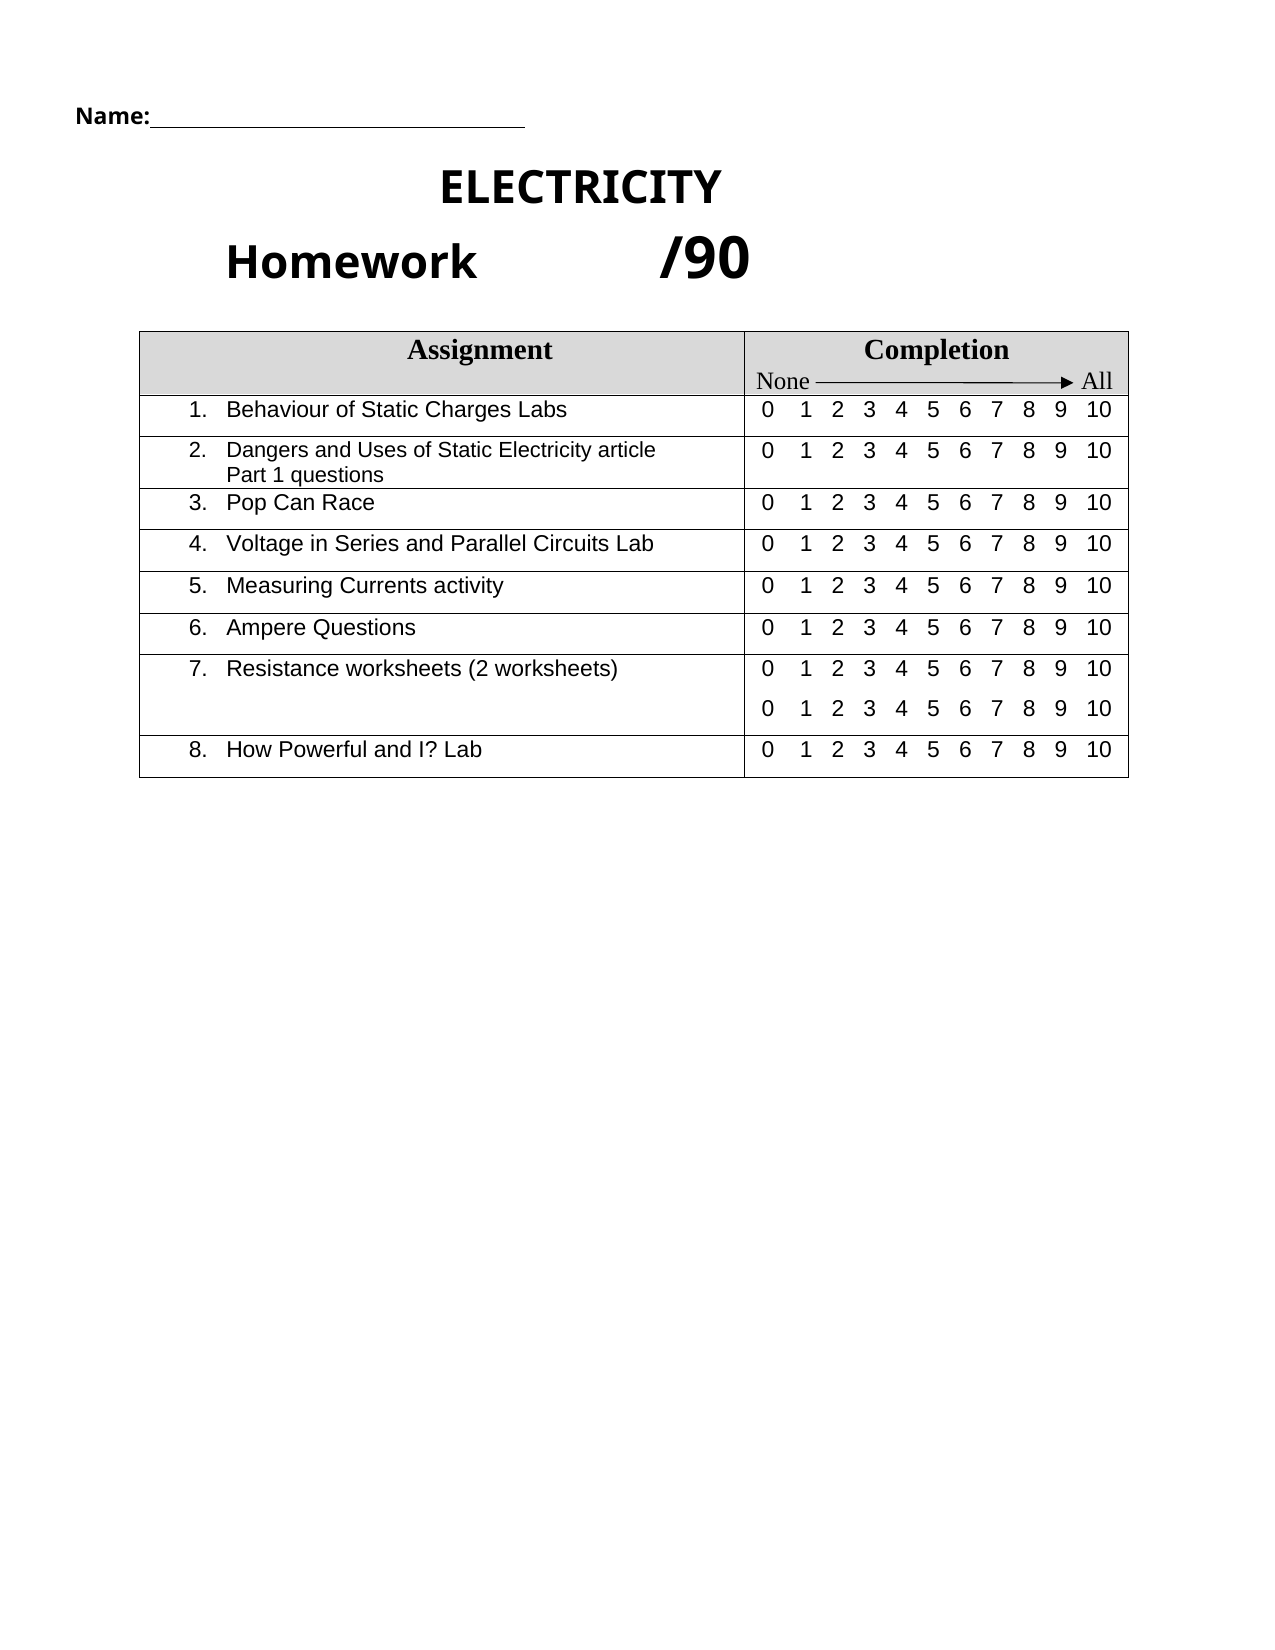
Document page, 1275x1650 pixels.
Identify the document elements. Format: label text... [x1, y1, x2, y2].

table_cell 0 1 2 3 4 5 6 7 8 9 10 [745, 489, 1128, 529]
table_cell 0 1 2 3 4 5 6 7 8 9 10 0 1 2 3 4 5 6 7 8 9 10 [745, 655, 1128, 735]
table_header Assignment [140, 332, 744, 394]
table_cell Resistance worksheets (2 worksheets) [140, 655, 744, 735]
table_cell How Powerful and I? Lab [140, 736, 744, 777]
table_cell 0 1 2 3 4 5 6 7 8 9 10 [745, 614, 1128, 654]
table_header Completion None All [745, 332, 1128, 394]
table_cell 0 1 2 3 4 5 6 7 8 9 10 [745, 736, 1128, 777]
table_cell 0 1 2 3 4 5 6 7 8 9 10 [745, 396, 1128, 436]
text Name: [75, 100, 1200, 131]
table_cell Voltage in Series and Parallel Circuits Lab [140, 530, 744, 571]
table_cell 0 1 2 3 4 5 6 7 8 9 10 [745, 530, 1128, 571]
table_cell 0 1 2 3 4 5 6 7 8 9 10 [745, 437, 1128, 488]
text ELECTRICITY Homework /90 [225, 154, 1200, 296]
table_cell Behaviour of Static Charges Labs [140, 396, 744, 436]
table_cell Pop Can Race [140, 489, 744, 529]
table_cell 0 1 2 3 4 5 6 7 8 9 10 [745, 572, 1128, 613]
table_cell Ampere Questions [140, 614, 744, 654]
table_cell Dangers and Uses of Static Electricity article Part 1 questions [140, 437, 744, 488]
table_cell Measuring Currents activity [140, 572, 744, 613]
